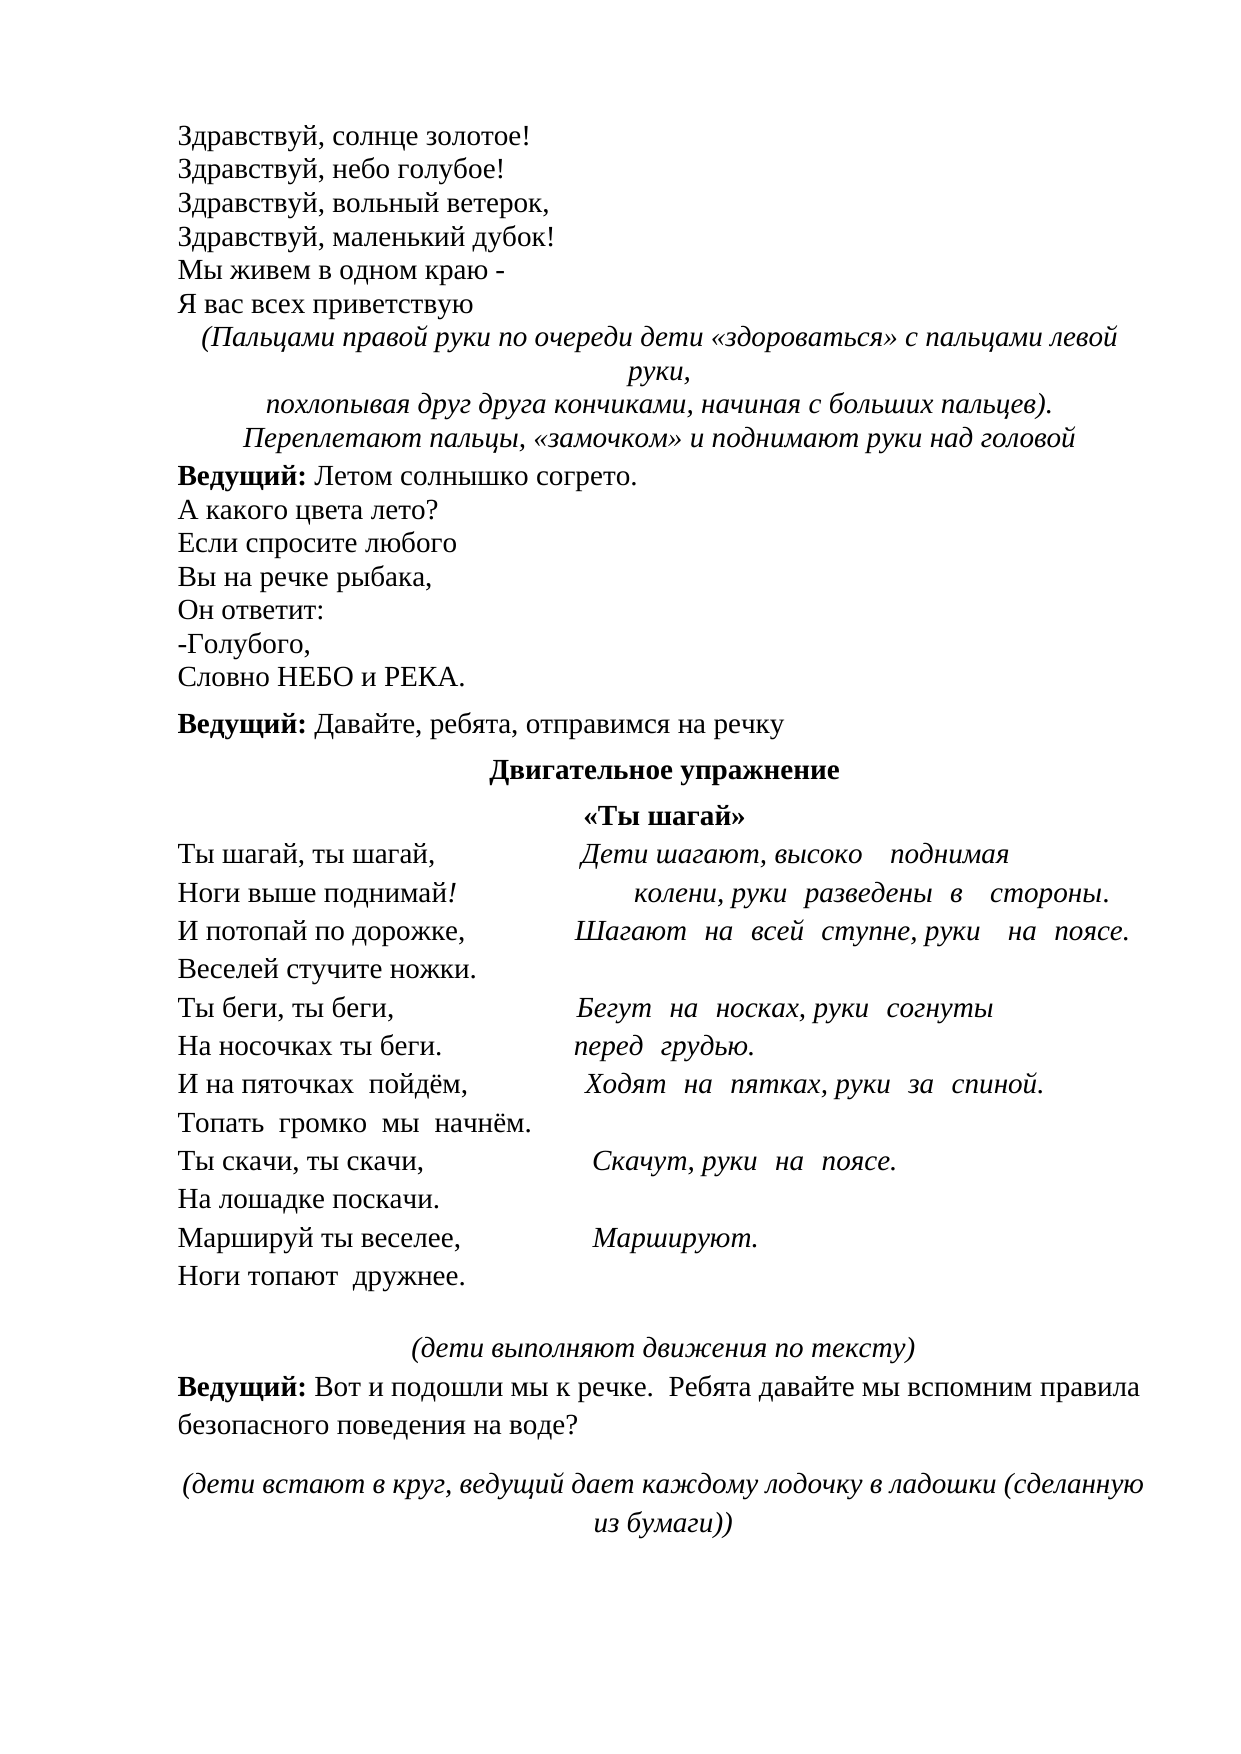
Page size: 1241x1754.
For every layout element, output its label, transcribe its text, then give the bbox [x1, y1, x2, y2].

text (дети выполняют движения по тексту) [177, 1292, 1152, 1364]
text Если спросите любого [177, 525, 1152, 559]
text Маршируй ты веселее, Маршируют. [177, 1215, 1152, 1253]
text Топать громко мы начнём. [177, 1100, 1152, 1138]
text Ноги топают дружнее. [177, 1253, 1152, 1292]
text Ведущий: Вот и подошли мы к речке. Ребята давайте мы вспомним правила безопасного поведения на воде? [177, 1369, 1152, 1441]
text Ведущий: Давайте, ребята, отправимся на речку [177, 701, 1152, 739]
text На носочках ты беги. перед грудью. [177, 1023, 1152, 1062]
text Я вас всех приветствую [177, 286, 1152, 319]
text И потопай по дорожке, Шагают на всей ступне, руки на поясе. [177, 908, 1152, 947]
text Мы живем в одном краю - [177, 252, 1152, 286]
text Переплетают пальцы, «замочком» и поднимают руки над головой [177, 420, 1144, 453]
text Ведущий: Летом солнышко согрето. [177, 453, 1152, 492]
text похлопывая друг друга кончиками, начиная с больших пальцев). [177, 386, 1144, 420]
text Здравствуй, солнце золотое! [177, 118, 1152, 152]
text Ноги выше поднимай! колени, руки разведены в стороны. [177, 870, 1152, 908]
text И на пяточках пойдём, Ходят на пятках, руки за спиной. [177, 1062, 1152, 1100]
text А какого цвета лето? [177, 492, 1152, 525]
text (дети встают в круг, ведущий дает каждому лодочку в ладошки (сделанную из бумаги)) [177, 1467, 1152, 1539]
text Ты шагай, ты шагай, Дети шагают, высоко поднимая [177, 832, 1152, 870]
text «Ты шагай» [177, 793, 1152, 832]
text Ты беги, ты беги, Бегут на носках, руки согнуты [177, 985, 1152, 1023]
text Здравствуй, небо голубое! [177, 152, 1152, 185]
text Здравствуй, вольный ветерок, [177, 185, 1152, 219]
text Ты скачи, ты скачи, Скачут, руки на поясе. [177, 1138, 1152, 1177]
text -Голубого, [177, 626, 1152, 659]
text Он ответит: [177, 592, 1152, 626]
text (Пальцами правой руки по очереди дети «здороваться» с пальцами левой руки, [177, 319, 1144, 386]
text Здравствуй, маленький дубок! [177, 219, 1152, 252]
text Веселей стучите ножки. [177, 947, 1152, 985]
text Вы на речке рыбака, [177, 559, 1152, 592]
text Словно НЕБО и РЕКА. [177, 659, 1152, 693]
text На лошадке поскачи. [177, 1177, 1152, 1215]
text Двигательное упражнение [177, 747, 1152, 785]
